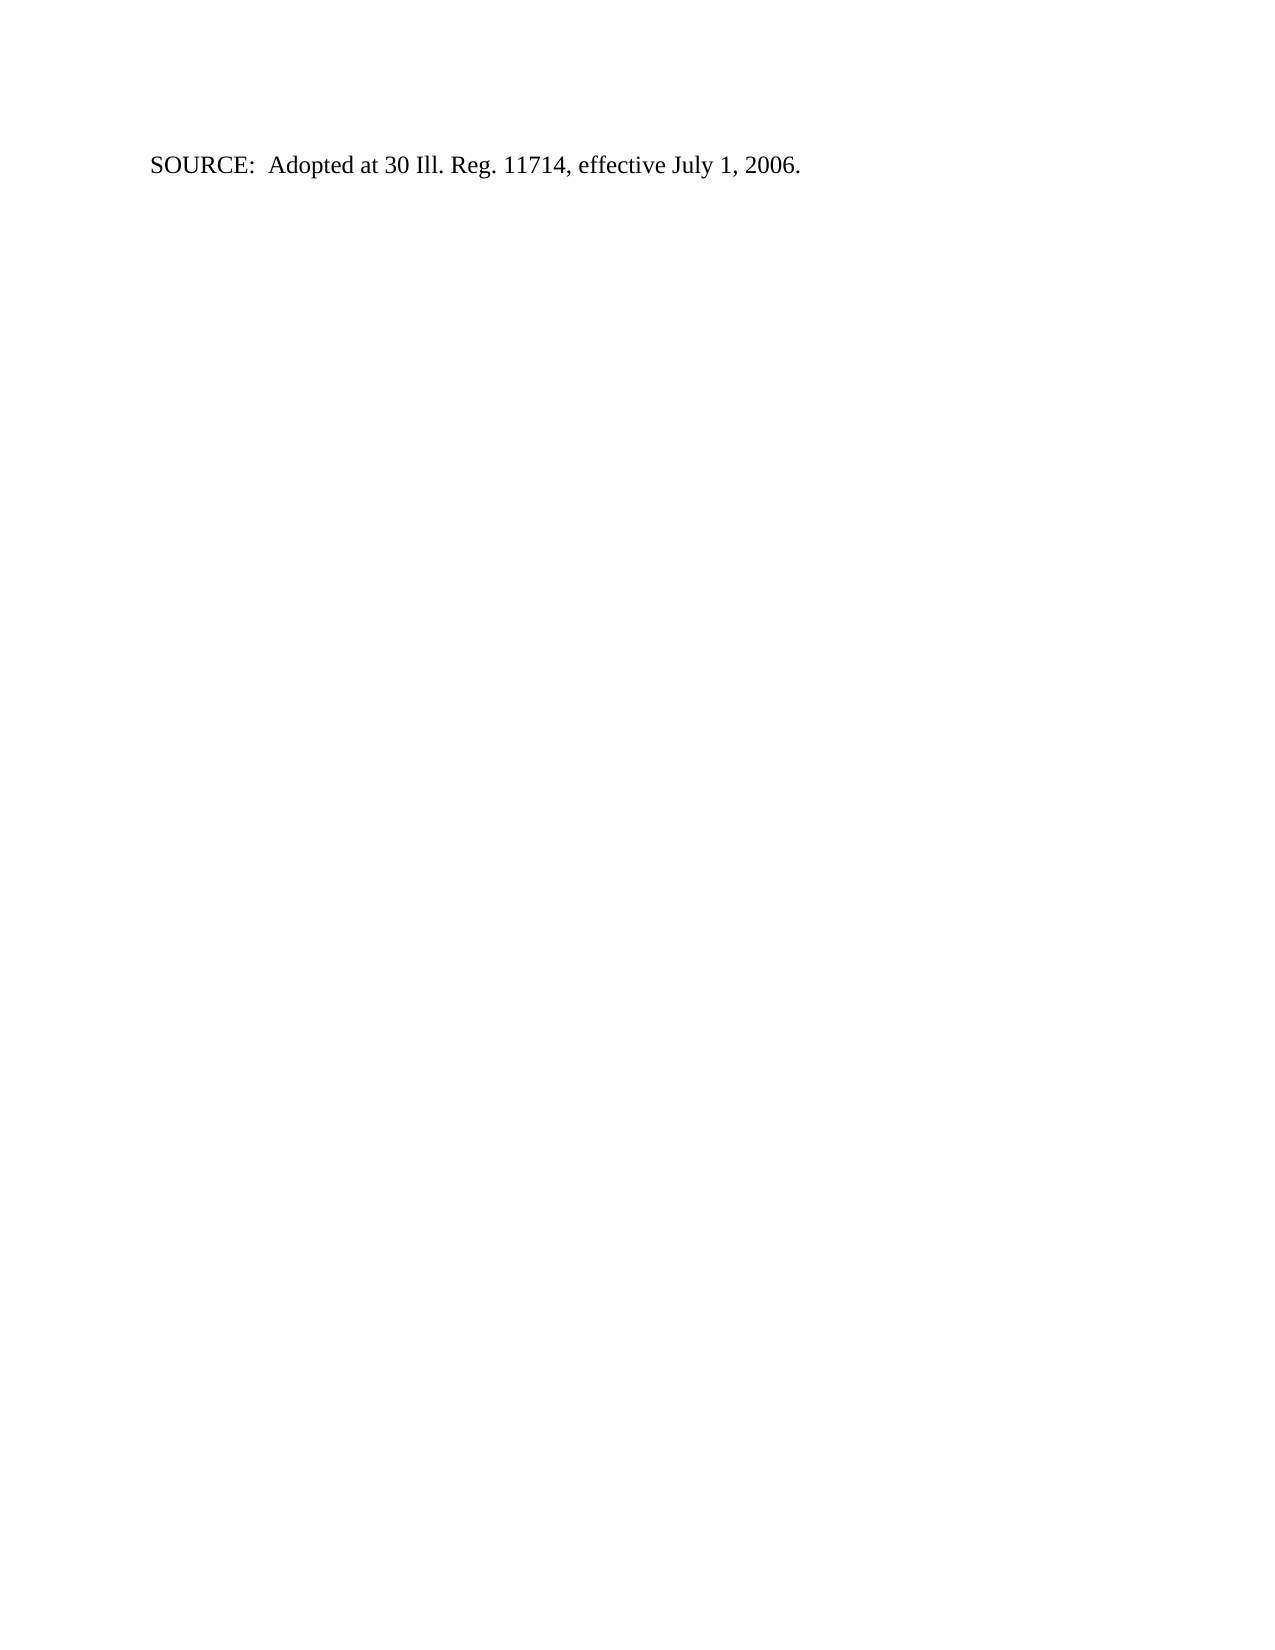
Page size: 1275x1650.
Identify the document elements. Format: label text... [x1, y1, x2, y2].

text SOURCE: Adopted at 30 Ill. Reg. 11714, effective July 1, 2006. [150, 150, 1125, 179]
